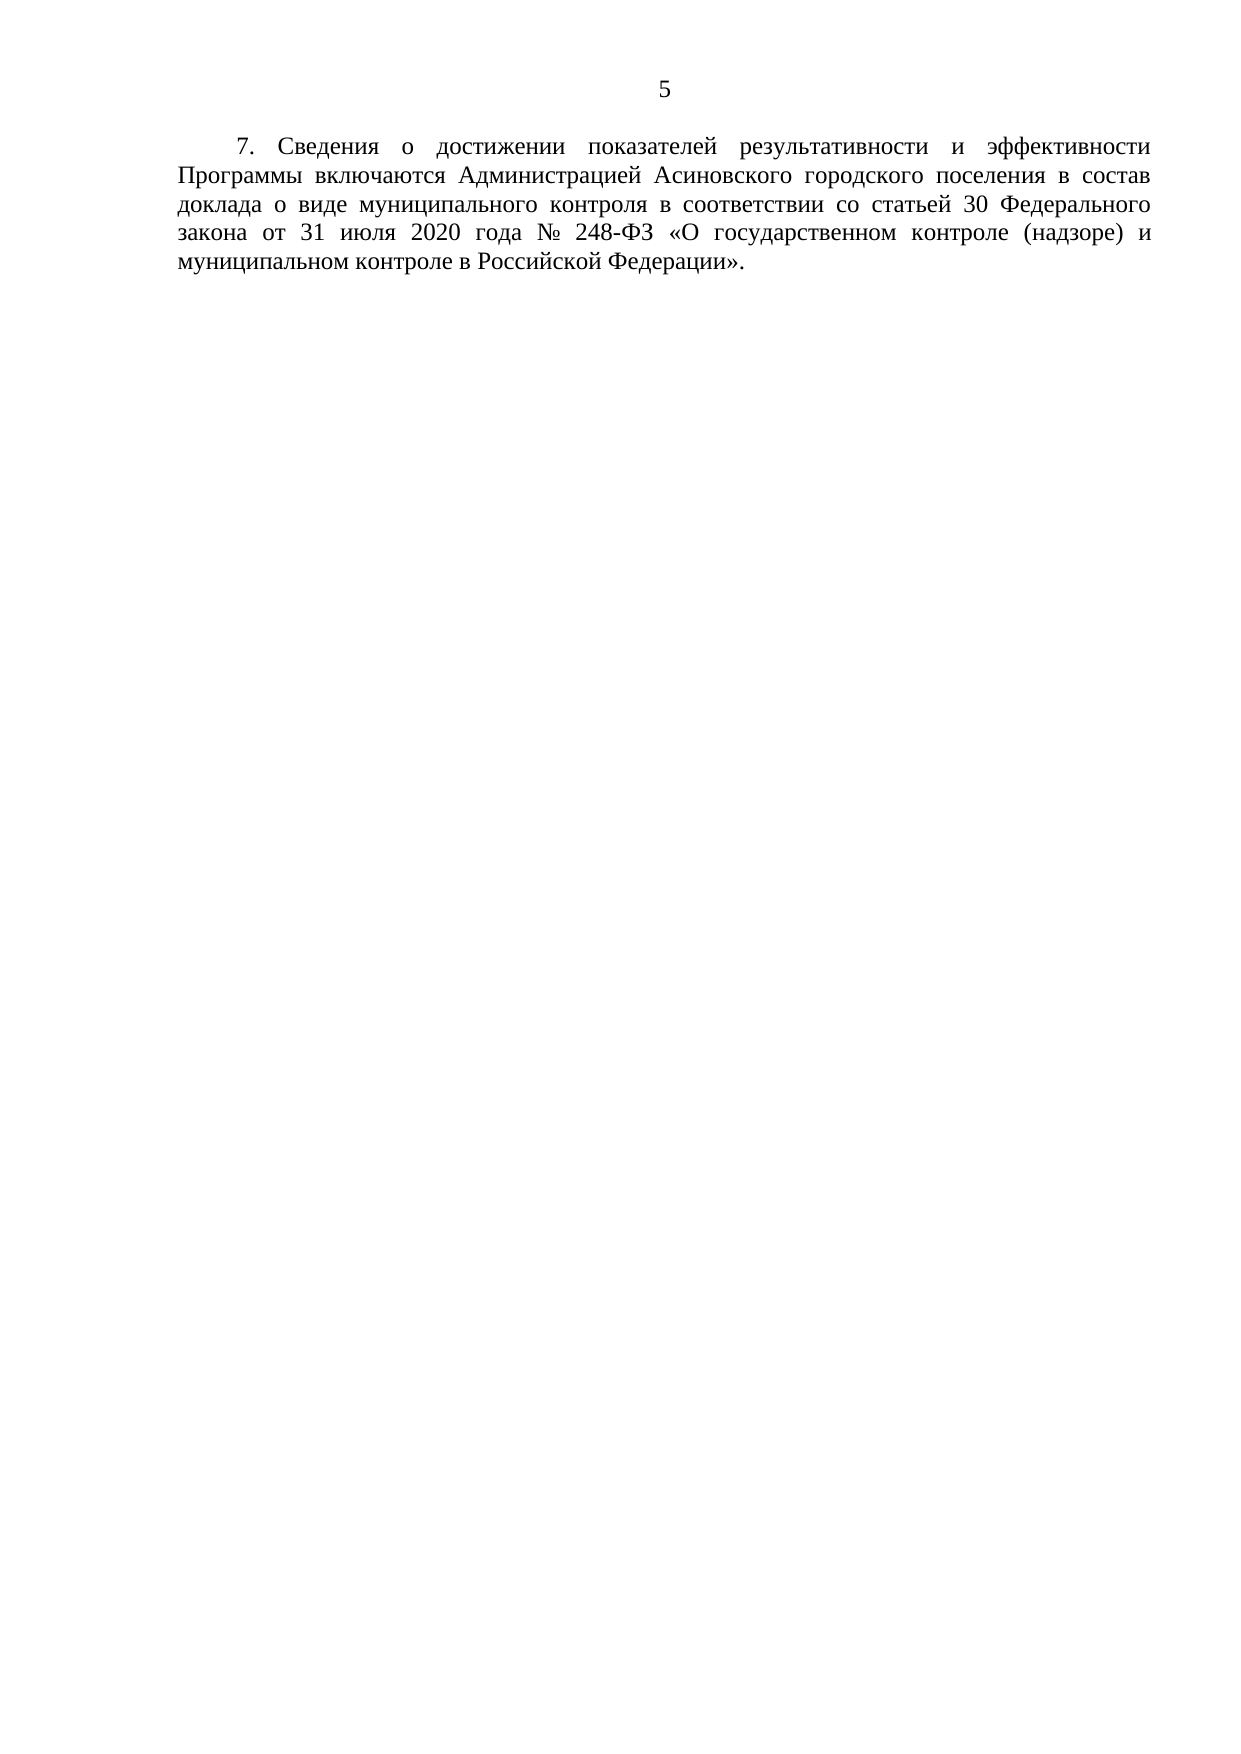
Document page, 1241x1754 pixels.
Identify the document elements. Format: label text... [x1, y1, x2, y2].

text 7. Сведения о достижении показателей результативности и эффективности Программы включаются Администрацией Асиновского городского поселения в состав доклада о виде муниципального контроля в соответствии со статьей 30 Федерального закона от 31 июля 2020 года № 248-ФЗ «О государственном контроле (надзоре) и муниципальном контроле в Российской Федерации». [177, 131, 1152, 275]
